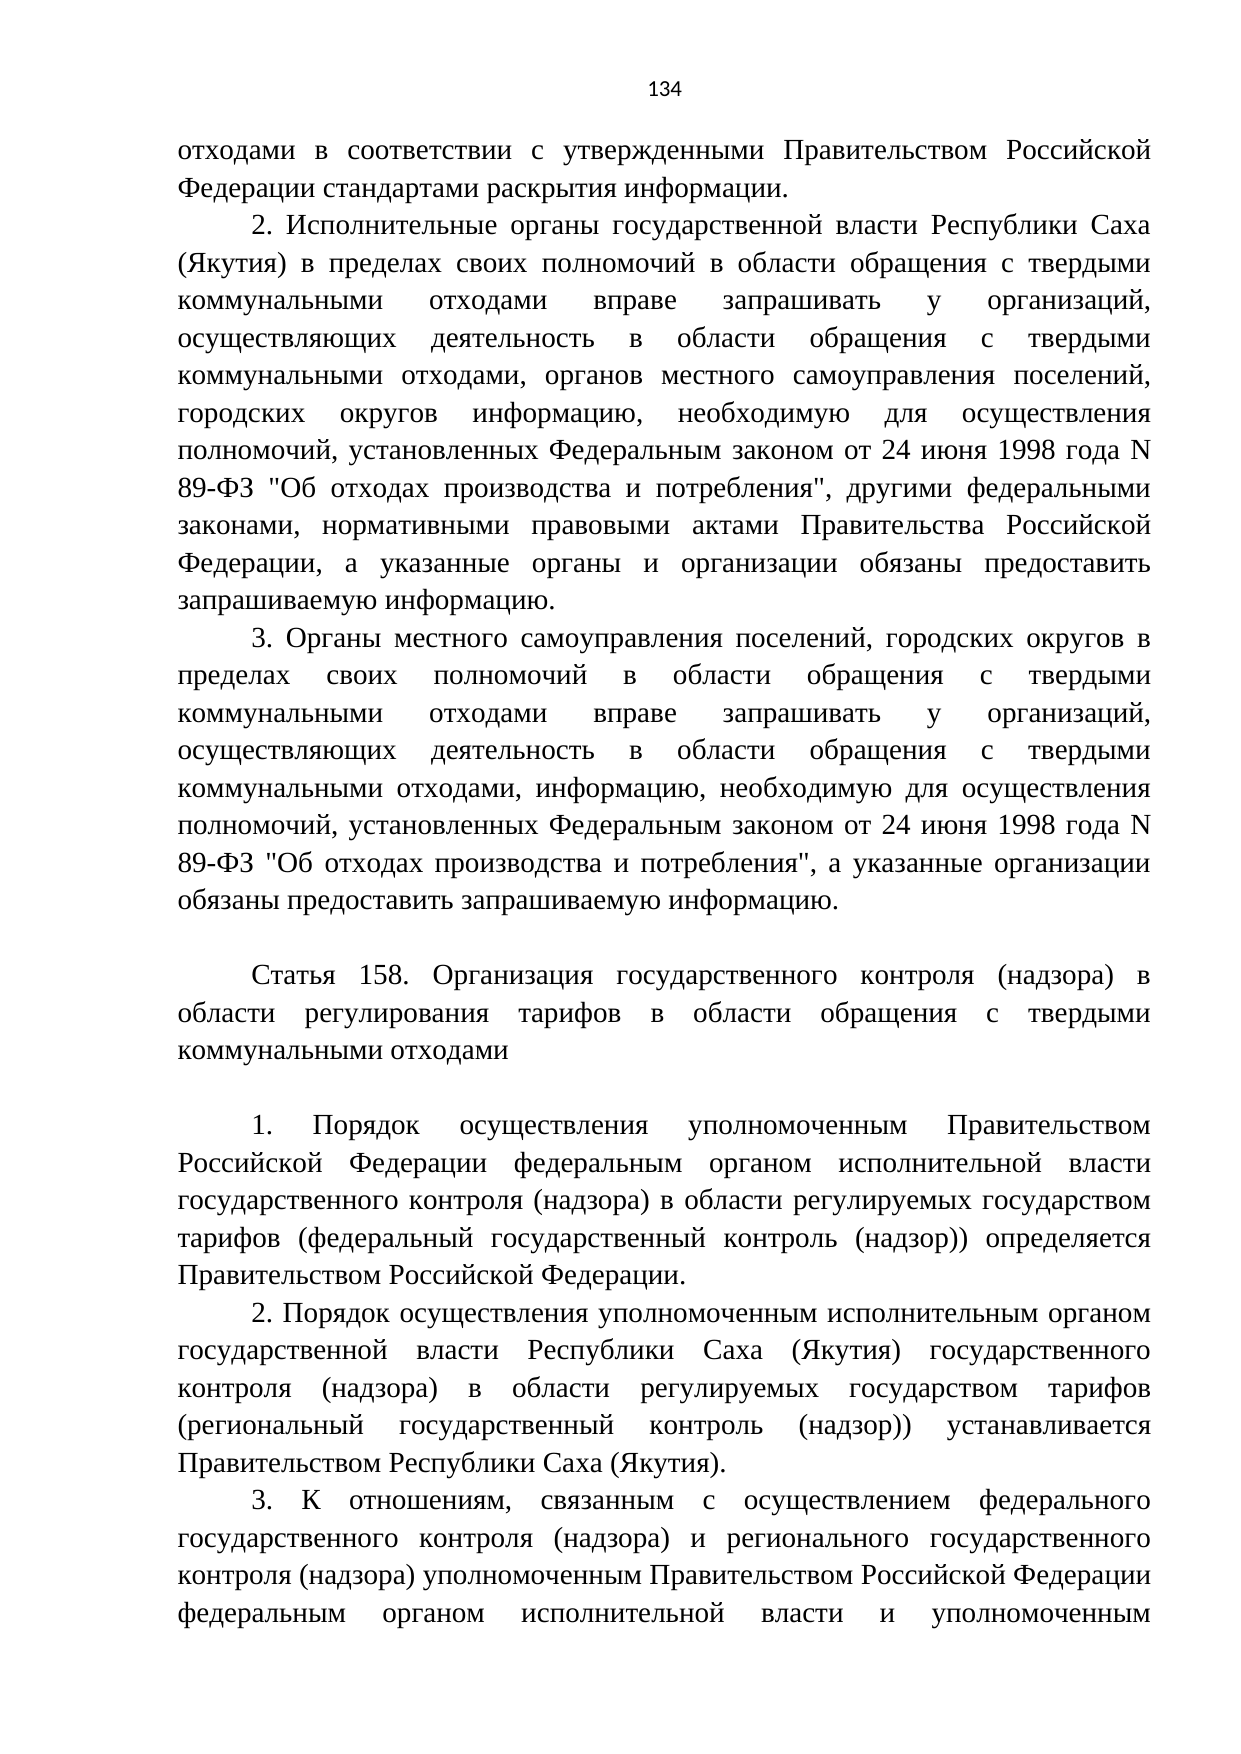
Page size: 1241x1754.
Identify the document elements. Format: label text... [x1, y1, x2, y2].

text 2. Исполнительные органы государственной власти Республики Саха (Якутия) в пределах своих полномочий в области обращения с твердыми коммунальными отходами вправе запрашивать у организаций, осуществляющих деятельность в области обращения с твердыми коммунальными отходами, органов местного самоуправления поселений, городских округов информацию, необходимую для осуществления полномочий, установленных Федеральным законом от 24 июня 1998 года N 89-ФЗ "Об отходах производства и потребления", другими федеральными законами, нормативными правовыми актами Правительства Российской Федерации, а указанные органы и организации обязаны предоставить запрашиваемую информацию. [177, 205, 1152, 617]
text Статья 158. Организация государственного контроля (надзора) в области регулирования тарифов в области обращения с твердыми коммунальными отходами [177, 955, 1152, 1067]
text 2. Порядок осуществления уполномоченным исполнительным органом государственной власти Республики Саха (Якутия) государственного контроля (надзора) в области регулируемых государством тарифов (региональный государственный контроль (надзор)) устанавливается Правительством Республики Саха (Якутия). [177, 1292, 1152, 1480]
text 3. Органы местного самоуправления поселений, городских округов в пределах своих полномочий в области обращения с твердыми коммунальными отходами вправе запрашивать у организаций, осуществляющих деятельность в области обращения с твердыми коммунальными отходами, информацию, необходимую для осуществления полномочий, установленных Федеральным законом от 24 июня 1998 года N 89-ФЗ "Об отходах производства и потребления", а указанные организации обязаны предоставить запрашиваемую информацию. [177, 617, 1152, 917]
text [177, 1480, 1152, 1630]
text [177, 130, 1152, 205]
text 1. Порядок осуществления уполномоченным Правительством Российской Федерации федеральным органом исполнительной власти государственного контроля (надзора) в области регулируемых государством тарифов (федеральный государственный контроль (надзор)) определяется Правительством Российской Федерации. [177, 1105, 1152, 1292]
